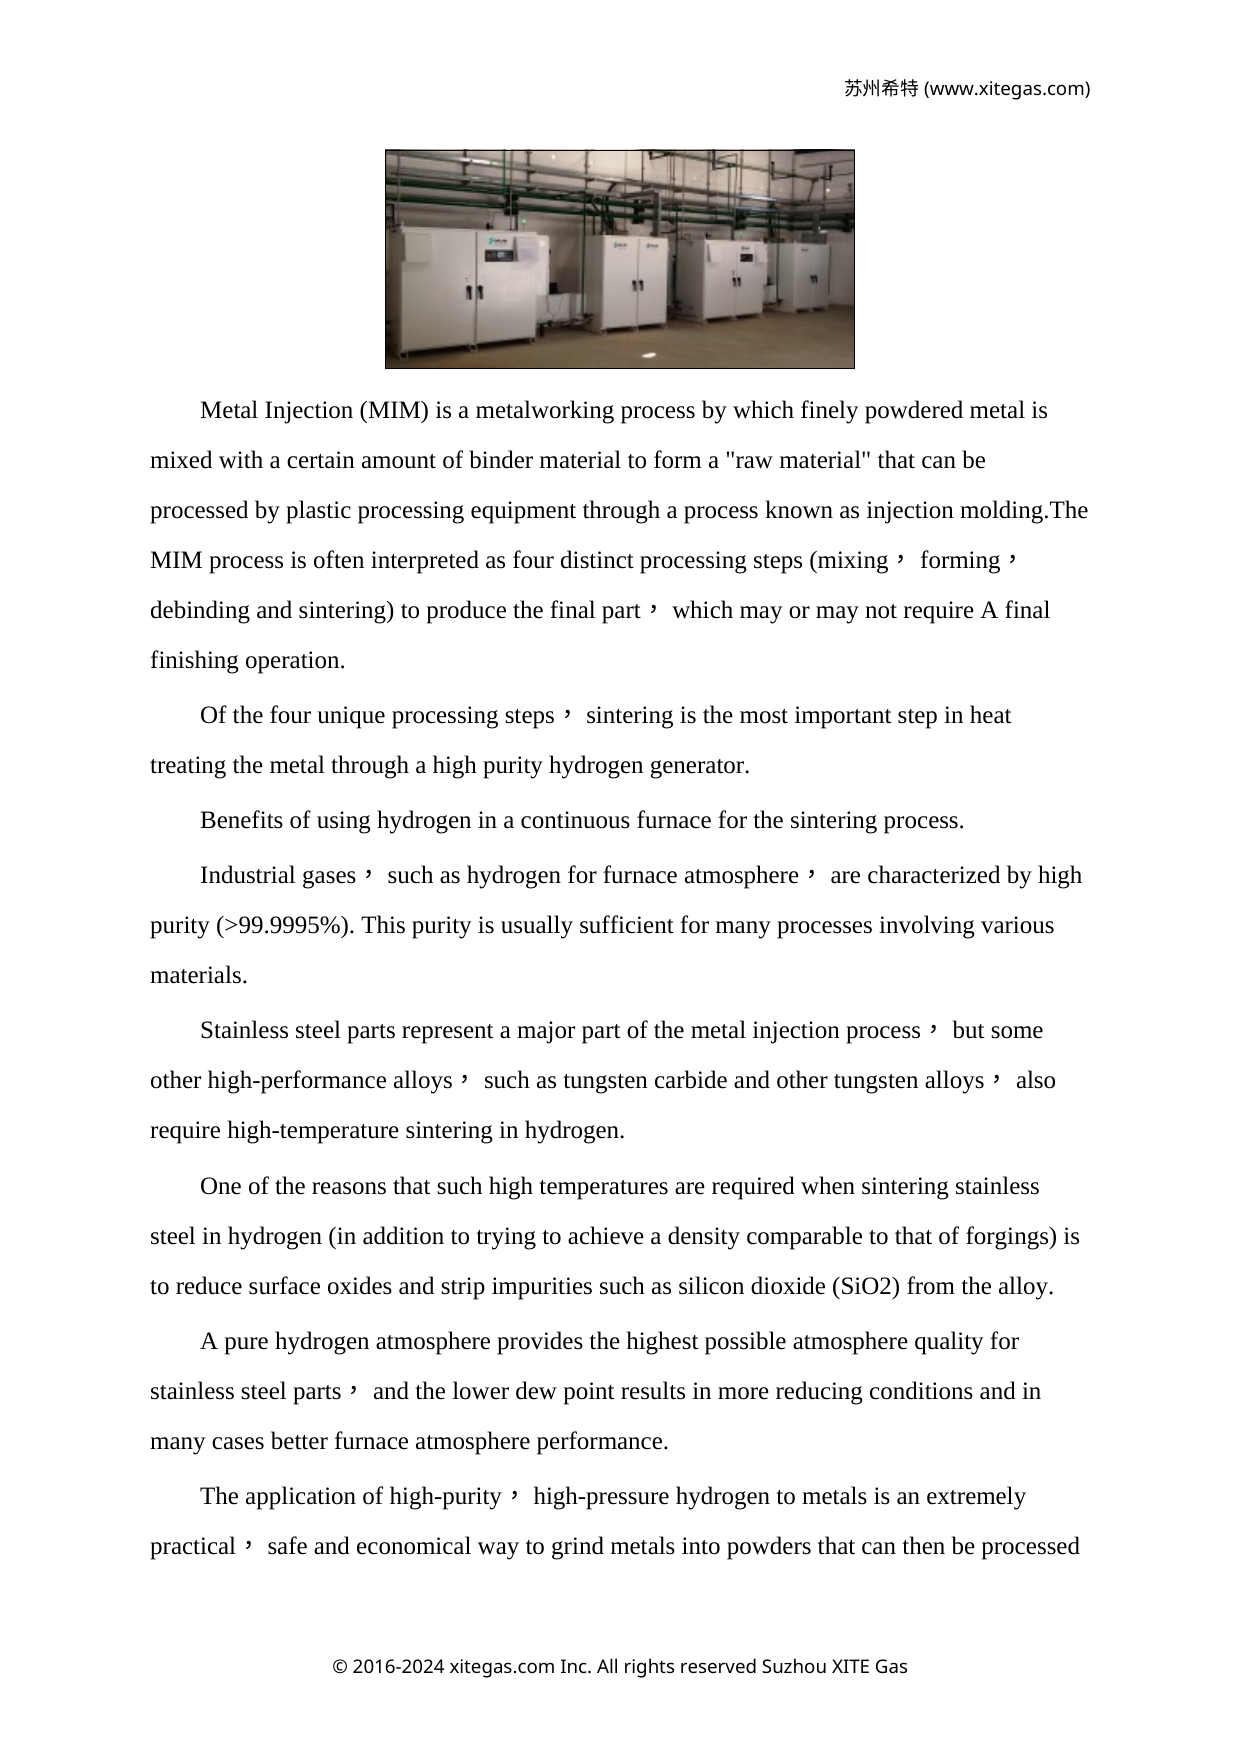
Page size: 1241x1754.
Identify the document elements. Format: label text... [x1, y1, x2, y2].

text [150, 1460, 1090, 1560]
text Stainless steel parts represent a major part of the metal injection process， but some other high-performance alloys， such as tungsten carbide and other tungsten alloys， also require high-temperature sintering in hydrogen. [150, 994, 1090, 1144]
picture [386, 151, 854, 368]
text One of the reasons that such high temperatures are required when sintering stainless steel in hydrogen (in addition to trying to achieve a density comparable to that of forgings) is to reduce surface oxides and strip impurities such as silicon dioxide (SiO2) from the alloy. [150, 1149, 1090, 1299]
text Metal Injection (MIM) is a metalworking process by which finely powdered metal is mixed with a certain amount of binder material to form a "raw material" that can be processed by plastic processing equipment through a process known as injection molding.The MIM process is often interpreted as four distinct processing steps (mixing， forming， debinding and sintering) to produce the final part， which may or may not require A final finishing operation. [150, 374, 1090, 674]
text Industrial gases， such as hydrogen for furnace atmosphere， are characterized by high purity (>99.9995%). This purity is usually sufficient for many processes involving various materials. [150, 839, 1090, 989]
text Benefits of using hydrogen in a continuous furnace for the sintering process. [150, 784, 1090, 834]
text Of the four unique processing steps， sintering is the most important step in heat treating the metal through a high purity hydrogen generator. [150, 679, 1090, 779]
text A pure hydrogen atmosphere provides the highest possible atmosphere quality for stainless steel parts， and the lower dew point results in more reducing conditions and in many cases better furnace atmosphere performance. [150, 1304, 1090, 1454]
